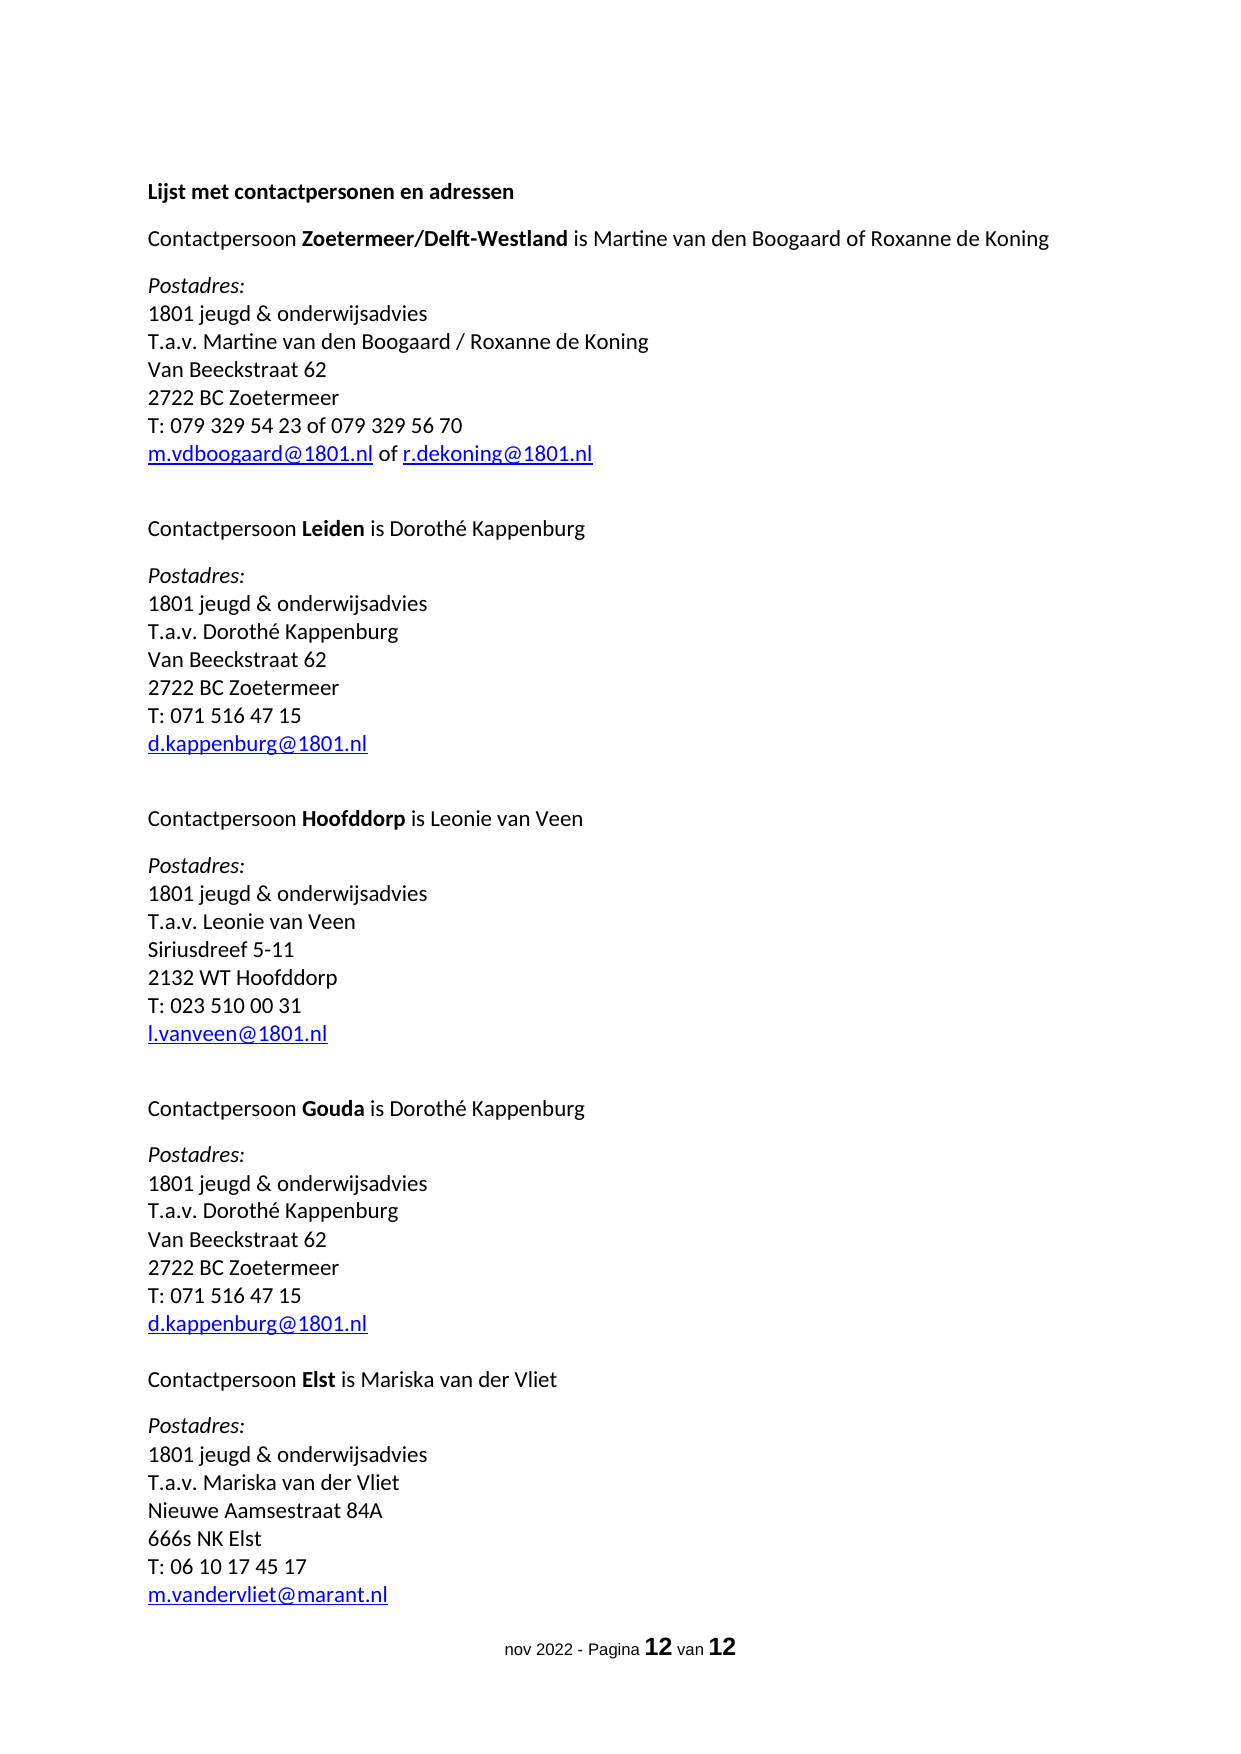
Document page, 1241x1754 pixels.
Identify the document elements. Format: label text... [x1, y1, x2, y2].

text l.vanveen@1801.nl [148, 1019, 1092, 1047]
text Contactpersoon Leiden is Dorothé Kappenburg [148, 514, 1092, 542]
text Postadres: 1801 jeugd & onderwijsadvies T.a.v. Mariska van der Vliet Nieuwe Aamsestraat 84A [148, 1412, 1092, 1524]
text 1801 jeugd & onderwijsadvies T.a.v. Leonie van Veen Siriusdreef 5-11 2132 WT Hoofddorp T: 023 510 00 31 [148, 879, 1092, 1019]
text Lijst met contactpersonen en adressen [148, 177, 1092, 205]
text Postadres: [148, 271, 1092, 299]
text d.kappenburg@1801.nl [148, 1309, 1092, 1337]
text 1801 jeugd & onderwijsadvies T.a.v. Martine van den Boogaard / Roxanne de Koning Van Beeckstraat 62 2722 BC Zoetermeer T: 079 329 54 23 of 079 329 56 70 [148, 299, 1092, 439]
text Postadres: [148, 561, 1092, 589]
text 666s NK Elst [148, 1524, 1092, 1552]
text Postadres: [148, 851, 1092, 879]
text Postadres: 1801 jeugd & onderwijsadvies T.a.v. Dorothé Kappenburg Van Beeckstraat 62 2722 BC Zoetermeer T: 071 516 47 15 [148, 1141, 1092, 1309]
text Contactpersoon Hoofddorp is Leonie van Veen [148, 804, 1092, 832]
text m.vandervliet@marant.nl [148, 1580, 1092, 1608]
text T: 06 10 17 45 17 [148, 1552, 1092, 1580]
text Contactpersoon Gouda is Dorothé Kappenburg [148, 1094, 1092, 1122]
text 1801 jeugd & onderwijsadvies T.a.v. Dorothé Kappenburg Van Beeckstraat 62 2722 BC Zoetermeer T: 071 516 47 15 [148, 589, 1092, 729]
text Contactpersoon Zoetermeer/Delft-Westland is Martine van den Boogaard of Roxanne de Koning [148, 224, 1092, 252]
text d.kappenburg@1801.nl [148, 729, 1092, 757]
text Contactpersoon Elst is Mariska van der Vliet [148, 1365, 1092, 1393]
text m.vdboogaard@1801.nl of r.dekoning@1801.nl [148, 439, 1092, 467]
